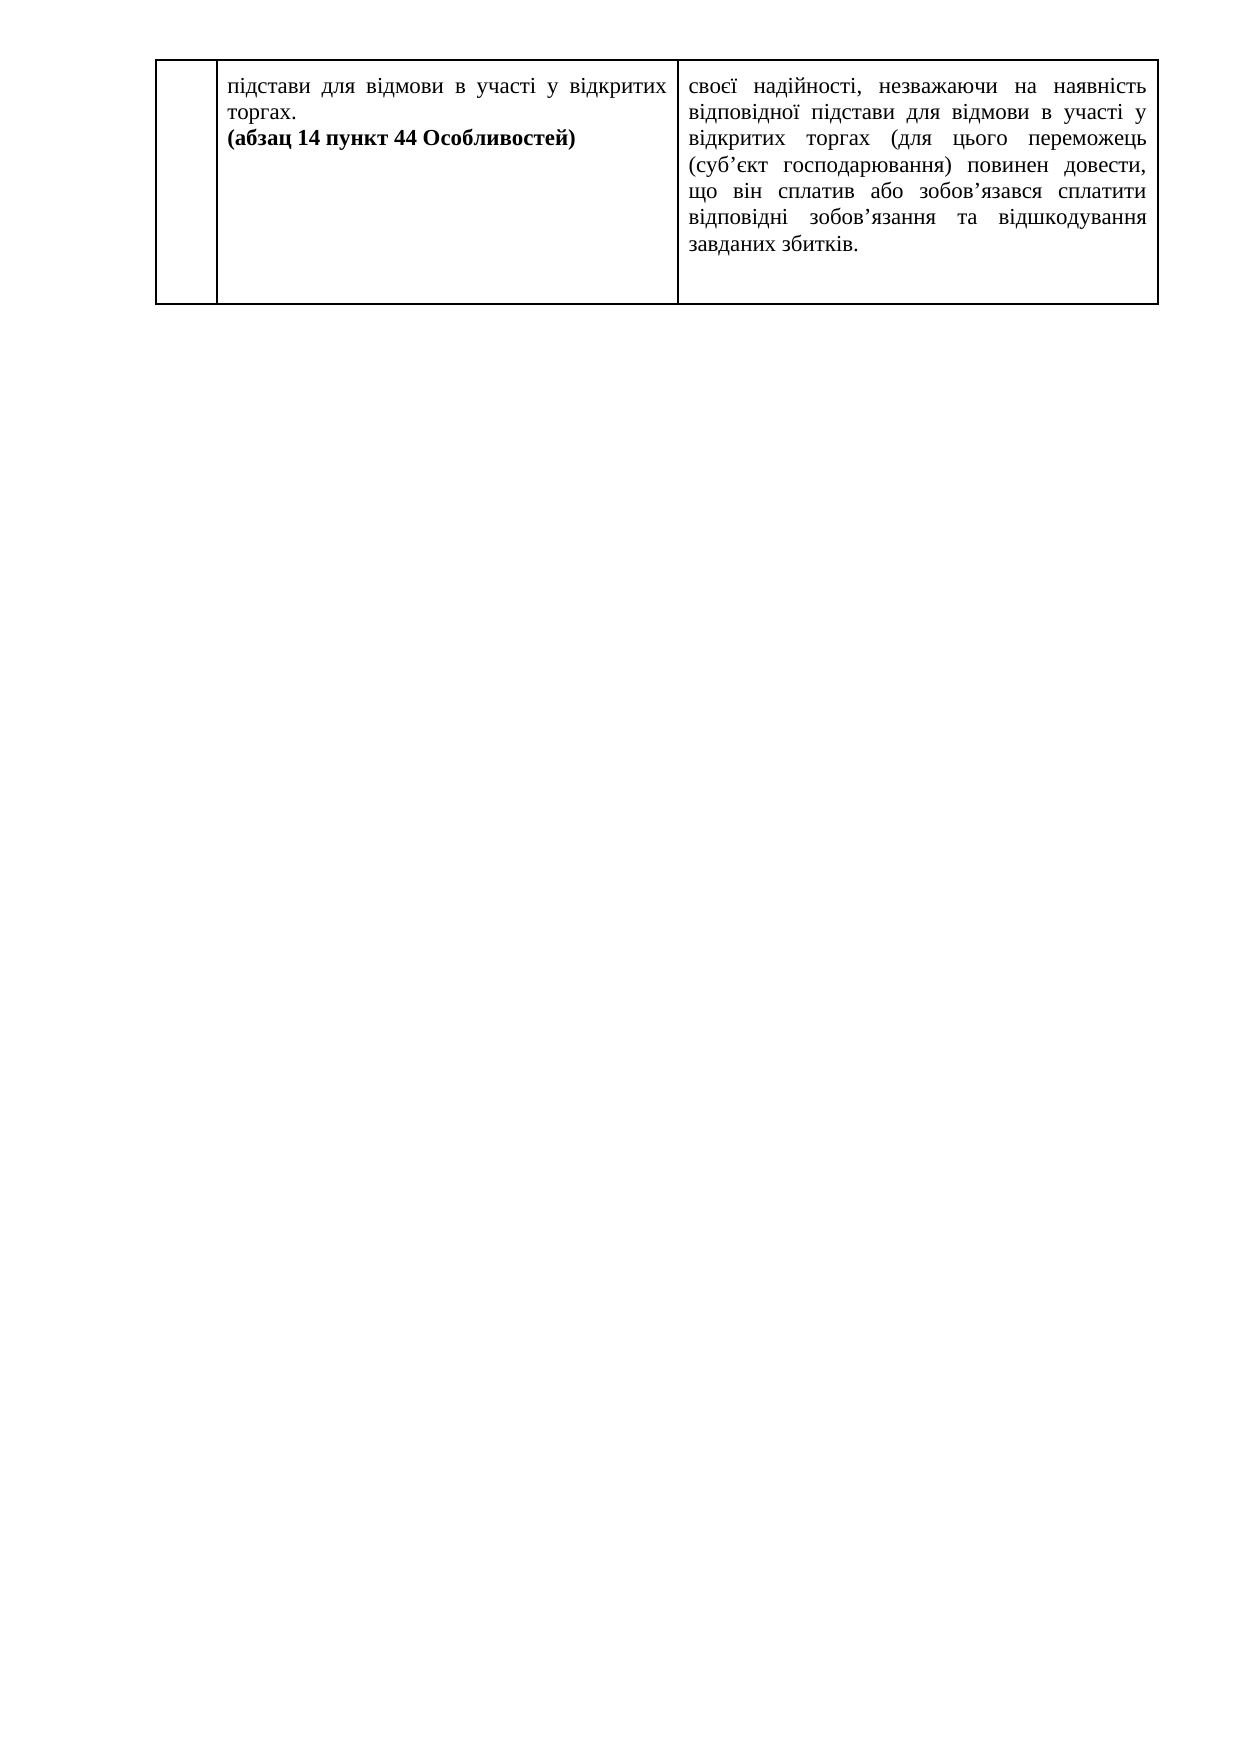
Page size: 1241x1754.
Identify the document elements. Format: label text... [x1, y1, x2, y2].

table_cell 4 [157, 61, 216, 303]
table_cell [218, 61, 677, 303]
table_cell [679, 61, 1157, 303]
